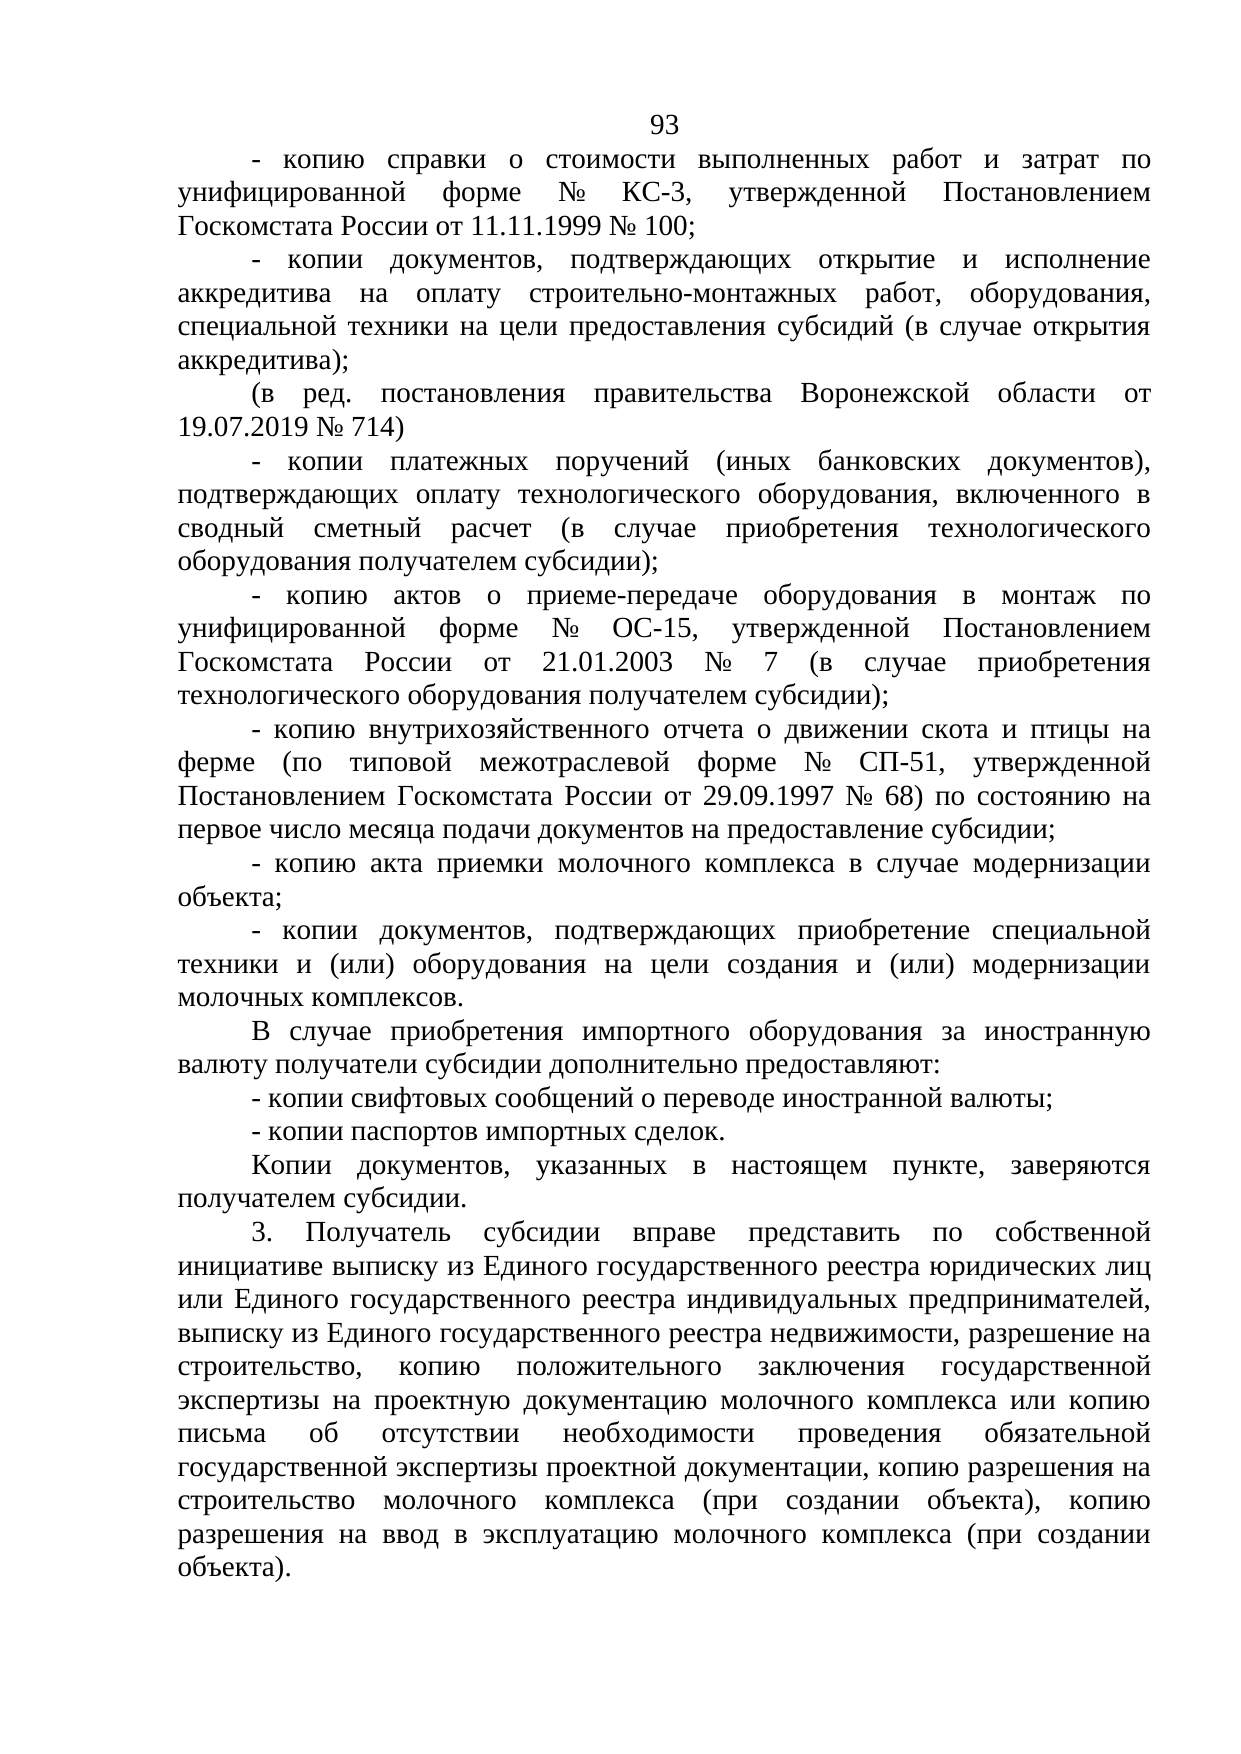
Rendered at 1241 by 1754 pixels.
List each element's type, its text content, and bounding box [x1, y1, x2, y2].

text - копии документов, подтверждающих приобретение специальной техники и (или) оборудования на цели создания и (или) модернизации молочных комплексов. [177, 912, 1152, 1013]
text - копию справки о стоимости выполненных работ и затрат по унифицированной форме № КС-3, утвержденной Постановлением Госкомстата России от 11.11.1999 № 100; [177, 141, 1152, 241]
text - копию внутрихозяйственного отчета о движении скота и птицы на ферме (по типовой межотраслевой форме № СП-51, утвержденной Постановлением Госкомстата России от 29.09.1997 № 68) по состоянию на первое число месяца подачи документов на предоставление субсидии; [177, 711, 1152, 845]
text (в ред. постановления правительства Воронежской области от 19.07.2019 № 714) [177, 376, 1152, 443]
text - копии документов, подтверждающих открытие и исполнение аккредитива на оплату строительно-монтажных работ, оборудования, специальной техники на цели предоставления субсидий (в случае открытия аккредитива); [177, 241, 1152, 376]
text - копии паспортов импортных сделок. [177, 1113, 1152, 1147]
text - копию акта приемки молочного комплекса в случае модернизации объекта; [177, 845, 1152, 912]
text В случае приобретения импортного оборудования за иностранную валюту получатели субсидии дополнительно предоставляют: [177, 1013, 1152, 1080]
text - копию актов о приеме-передаче оборудования в монтаж по унифицированной форме № ОС-15, утвержденной Постановлением Госкомстата России от 21.01.2003 № 7 (в случае приобретения технологического оборудования получателем субсидии); [177, 577, 1152, 711]
text Копии документов, указанных в настоящем пункте, заверяются получателем субсидии. [177, 1147, 1152, 1214]
text - копии свифтовых сообщений о переводе иностранной валюты; [177, 1080, 1152, 1113]
text - копии платежных поручений (иных банковских документов), подтверждающих оплату технологического оборудования, включенного в сводный сметный расчет (в случае приобретения технологического оборудования получателем субсидии); [177, 443, 1152, 577]
text 3. Получатель субсидии вправе представить по собственной инициативе выписку из Единого государственного реестра юридических лиц или Единого государственного реестра индивидуальных предпринимателей, выписку из Единого государственного реестра недвижимости, разрешение на строительство, копию положительного заключения государственной экспертизы на проектную документацию молочного комплекса или копию письма об отсутствии необходимости проведения обязательной государственной экспертизы проектной документации, копию разрешения на строительство молочного комплекса (при создании объекта), копию разрешения на ввод в эксплуатацию молочного комплекса (при создании объекта). [177, 1214, 1152, 1583]
